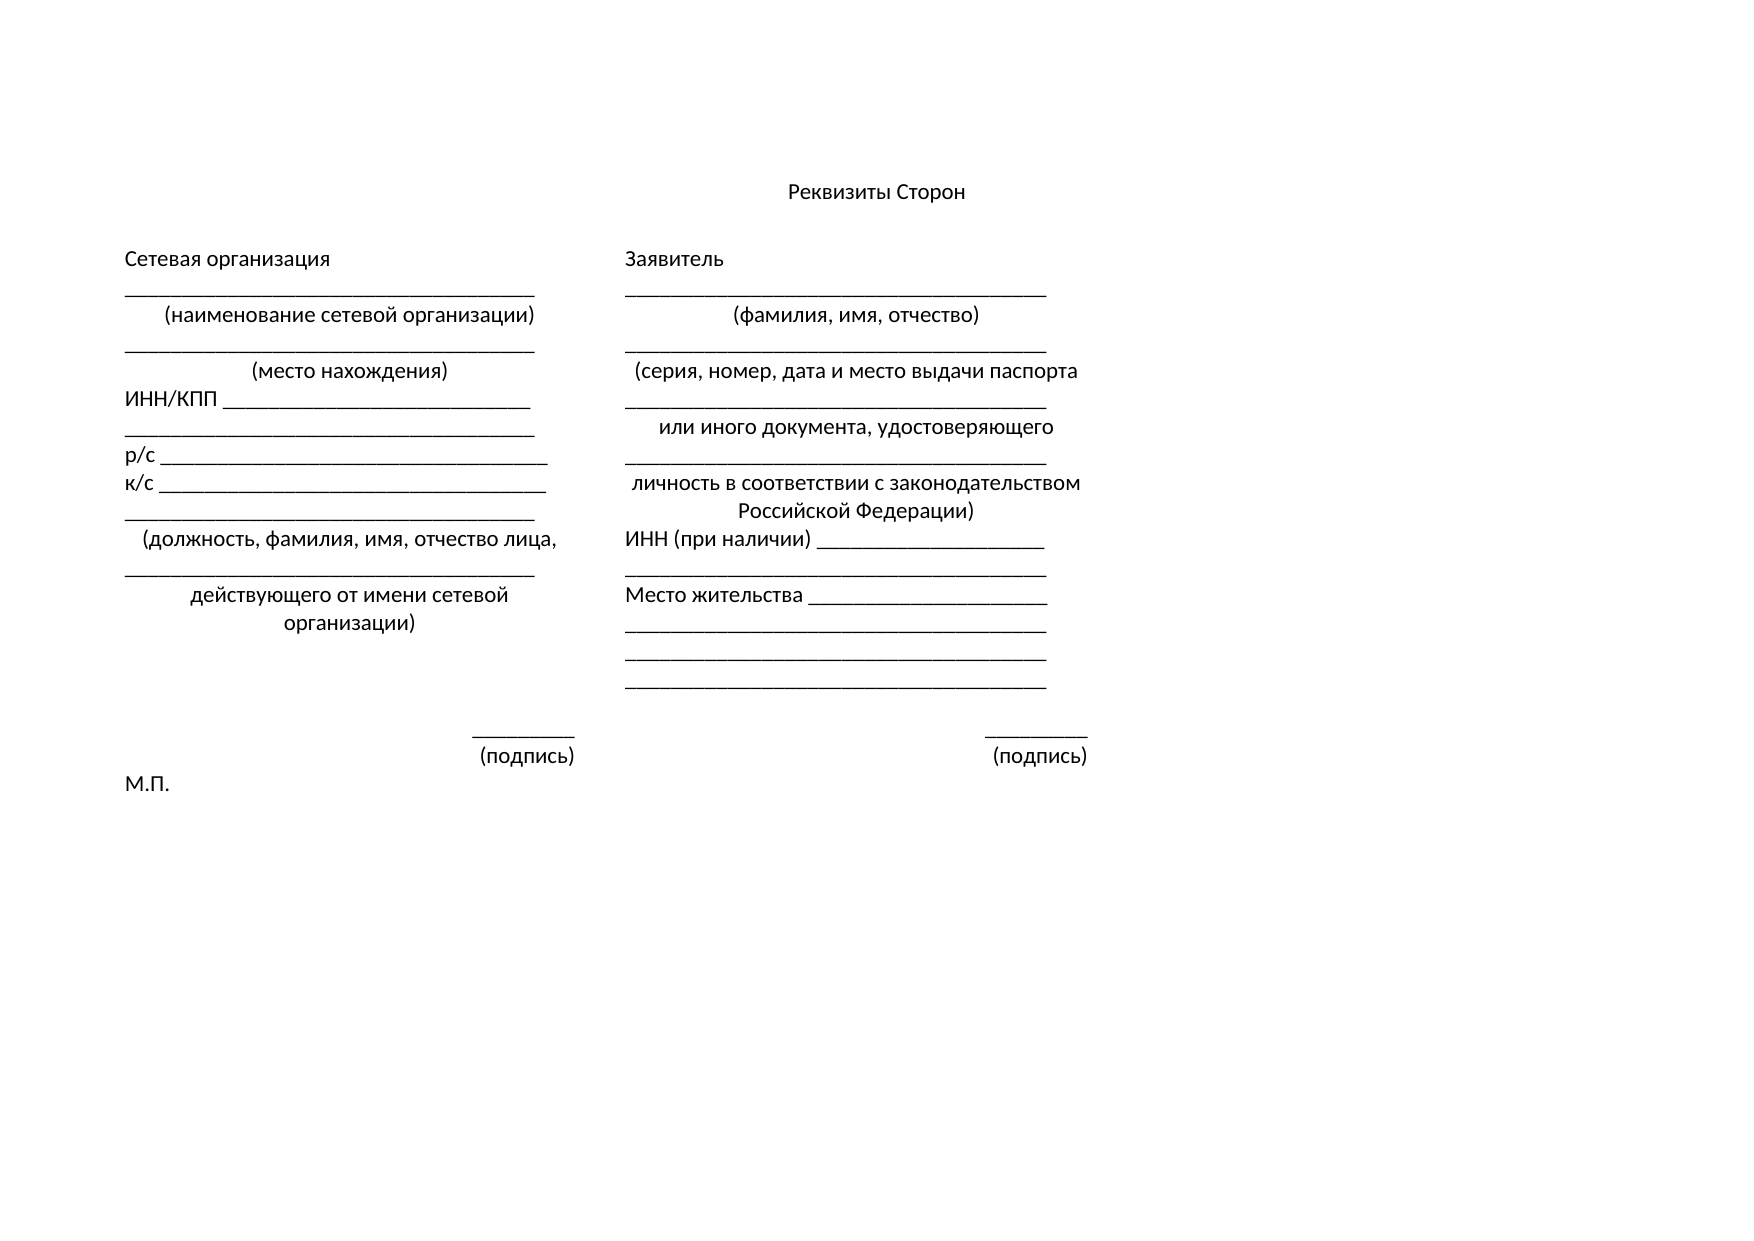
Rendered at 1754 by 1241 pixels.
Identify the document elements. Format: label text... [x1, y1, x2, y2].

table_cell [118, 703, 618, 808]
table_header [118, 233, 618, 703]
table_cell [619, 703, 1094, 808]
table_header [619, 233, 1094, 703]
text Реквизиты Сторон [118, 177, 1636, 205]
